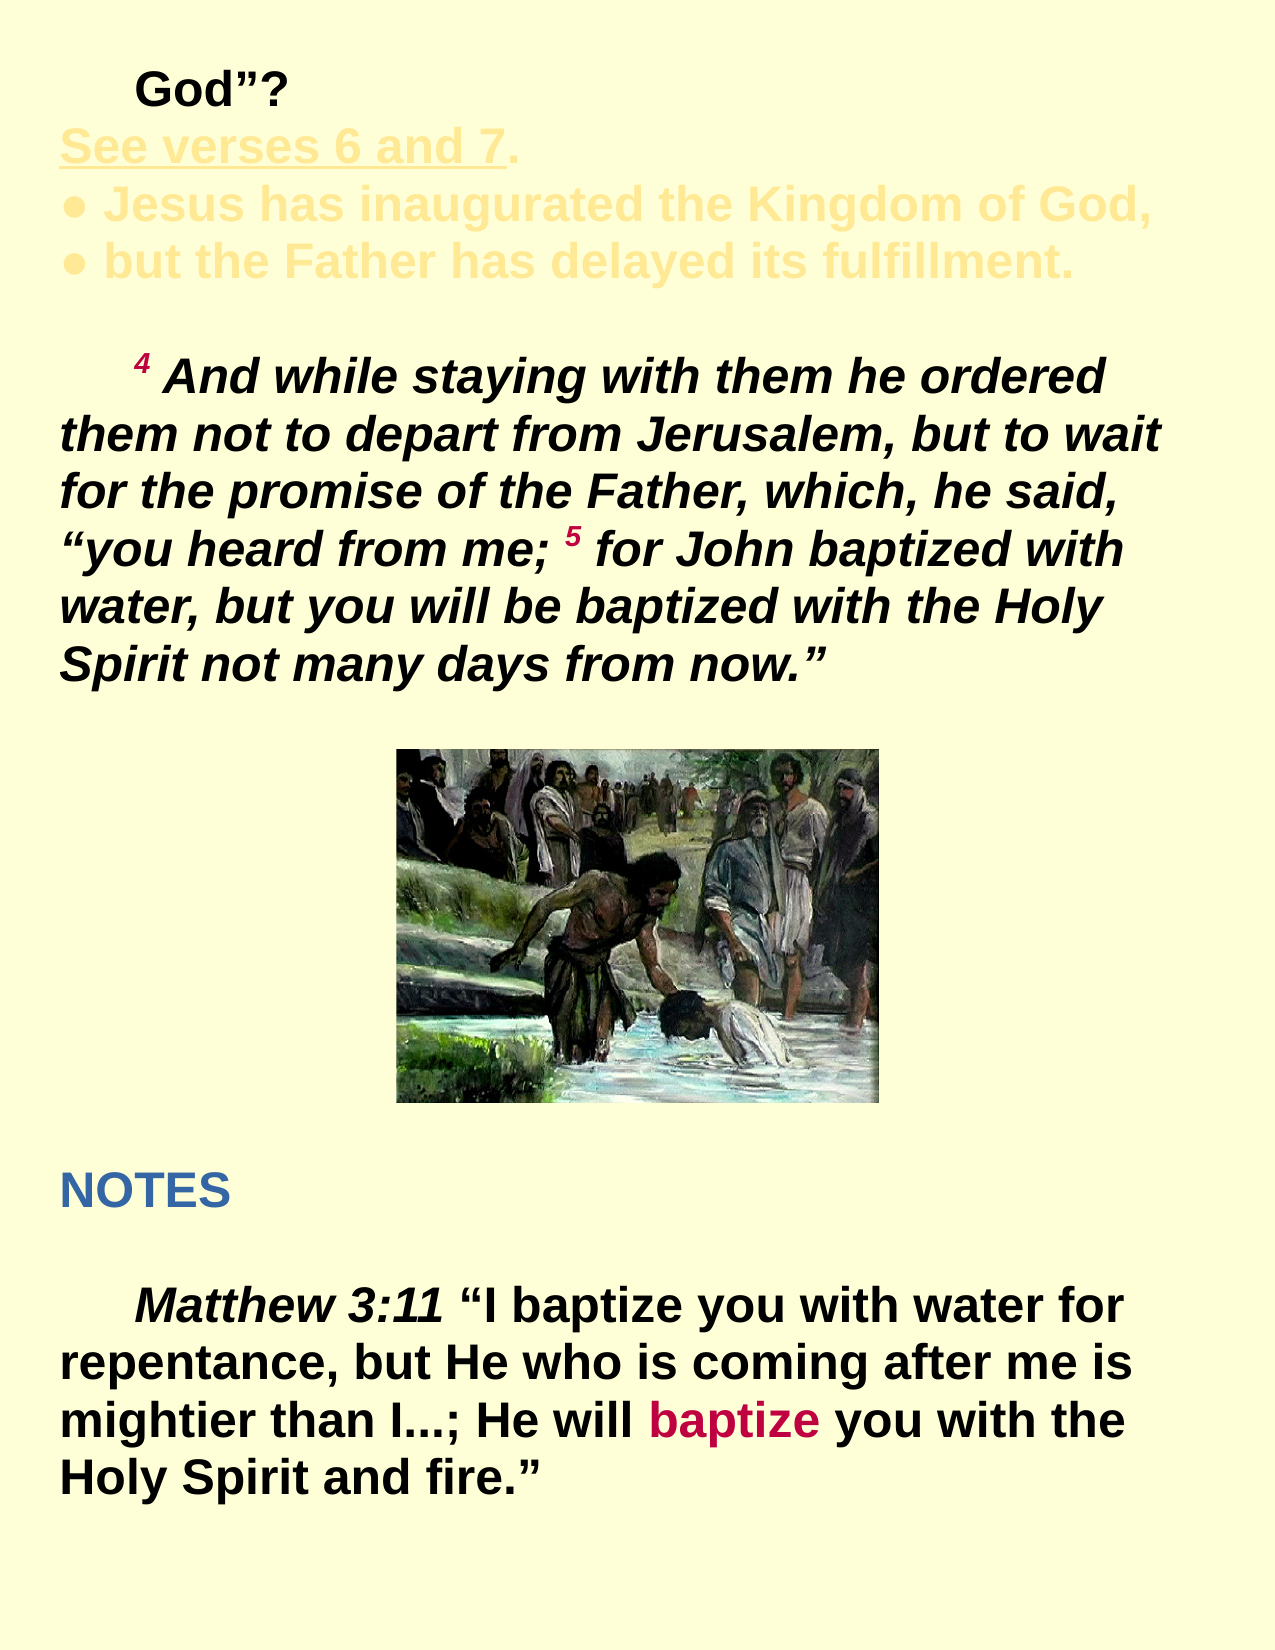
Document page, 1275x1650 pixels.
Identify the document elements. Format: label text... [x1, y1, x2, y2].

text 4 And while staying with them he ordered them not to depart from Jerusalem, but to wait for the promise of the Father, which, he said, “you heard from me; 5 for John baptized with water, but you will be baptized with the Holy Spirit not many days from now.” [59, 347, 1216, 692]
text NOTES [59, 1160, 1216, 1218]
text ● Jesus has inaugurated the Kingdom of God, [59, 174, 1216, 232]
text See verses 6 and 7. [59, 117, 1216, 174]
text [59, 59, 1216, 117]
picture [396, 749, 879, 1103]
text ● but the Father has delayed its fulfillment. [59, 232, 1216, 289]
text Matthew 3:11 “I baptize you with water for repentance, but He who is coming after me is mightier than I...; He will baptize you with the Holy Spirit and fire.” [59, 1275, 1216, 1505]
